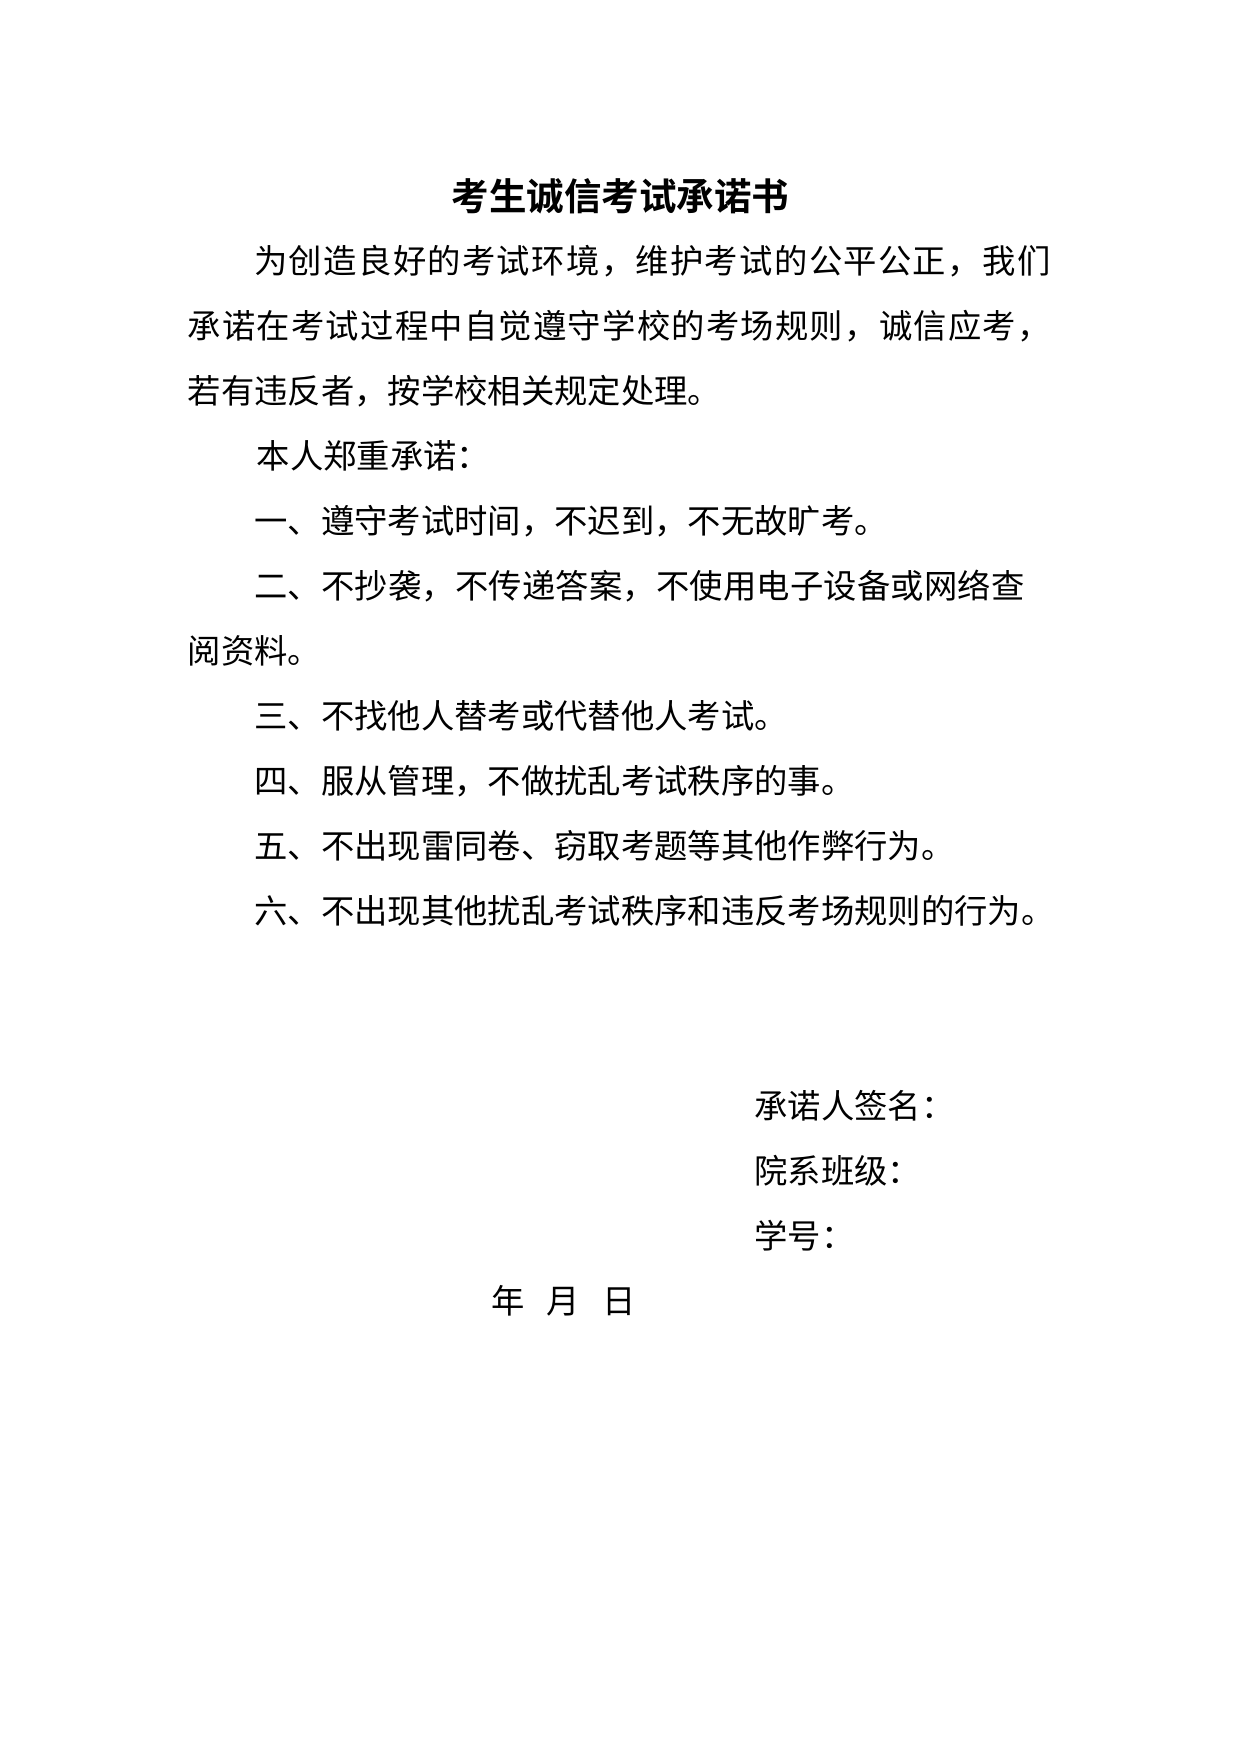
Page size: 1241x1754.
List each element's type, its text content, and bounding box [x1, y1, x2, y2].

text 一、遵守考试时间，不迟到，不无故旷考。 [187, 487, 1026, 552]
text 为创造良好的考试环境，维护考试的公平公正，我们承诺在考试过程中自觉遵守学校的考场规则，诚信应考，若有违反者，按学校相关规定处理。 [187, 227, 1053, 422]
text 六、不出现其他扰乱考试秩序和违反考场规则的行为。 [187, 877, 1053, 942]
text 四、服从管理，不做扰乱考试秩序的事。 [187, 747, 1026, 812]
text 本人郑重承诺： [187, 422, 1053, 487]
text 学号： [187, 1202, 1053, 1267]
text 院系班级： [187, 1137, 1053, 1202]
text 二、不抄袭，不传递答案，不使用电子设备或网络查阅资料。 [187, 552, 1026, 682]
text 三、不找他人替考或代替他人考试。 [187, 682, 1026, 747]
text 承诺人签名： [187, 1072, 1053, 1137]
text 年 月 日 [187, 1267, 1053, 1332]
text 五、不出现雷同卷、窃取考题等其他作弊行为。 [187, 812, 1053, 877]
text 考生诚信考试承诺书 [187, 162, 1053, 227]
